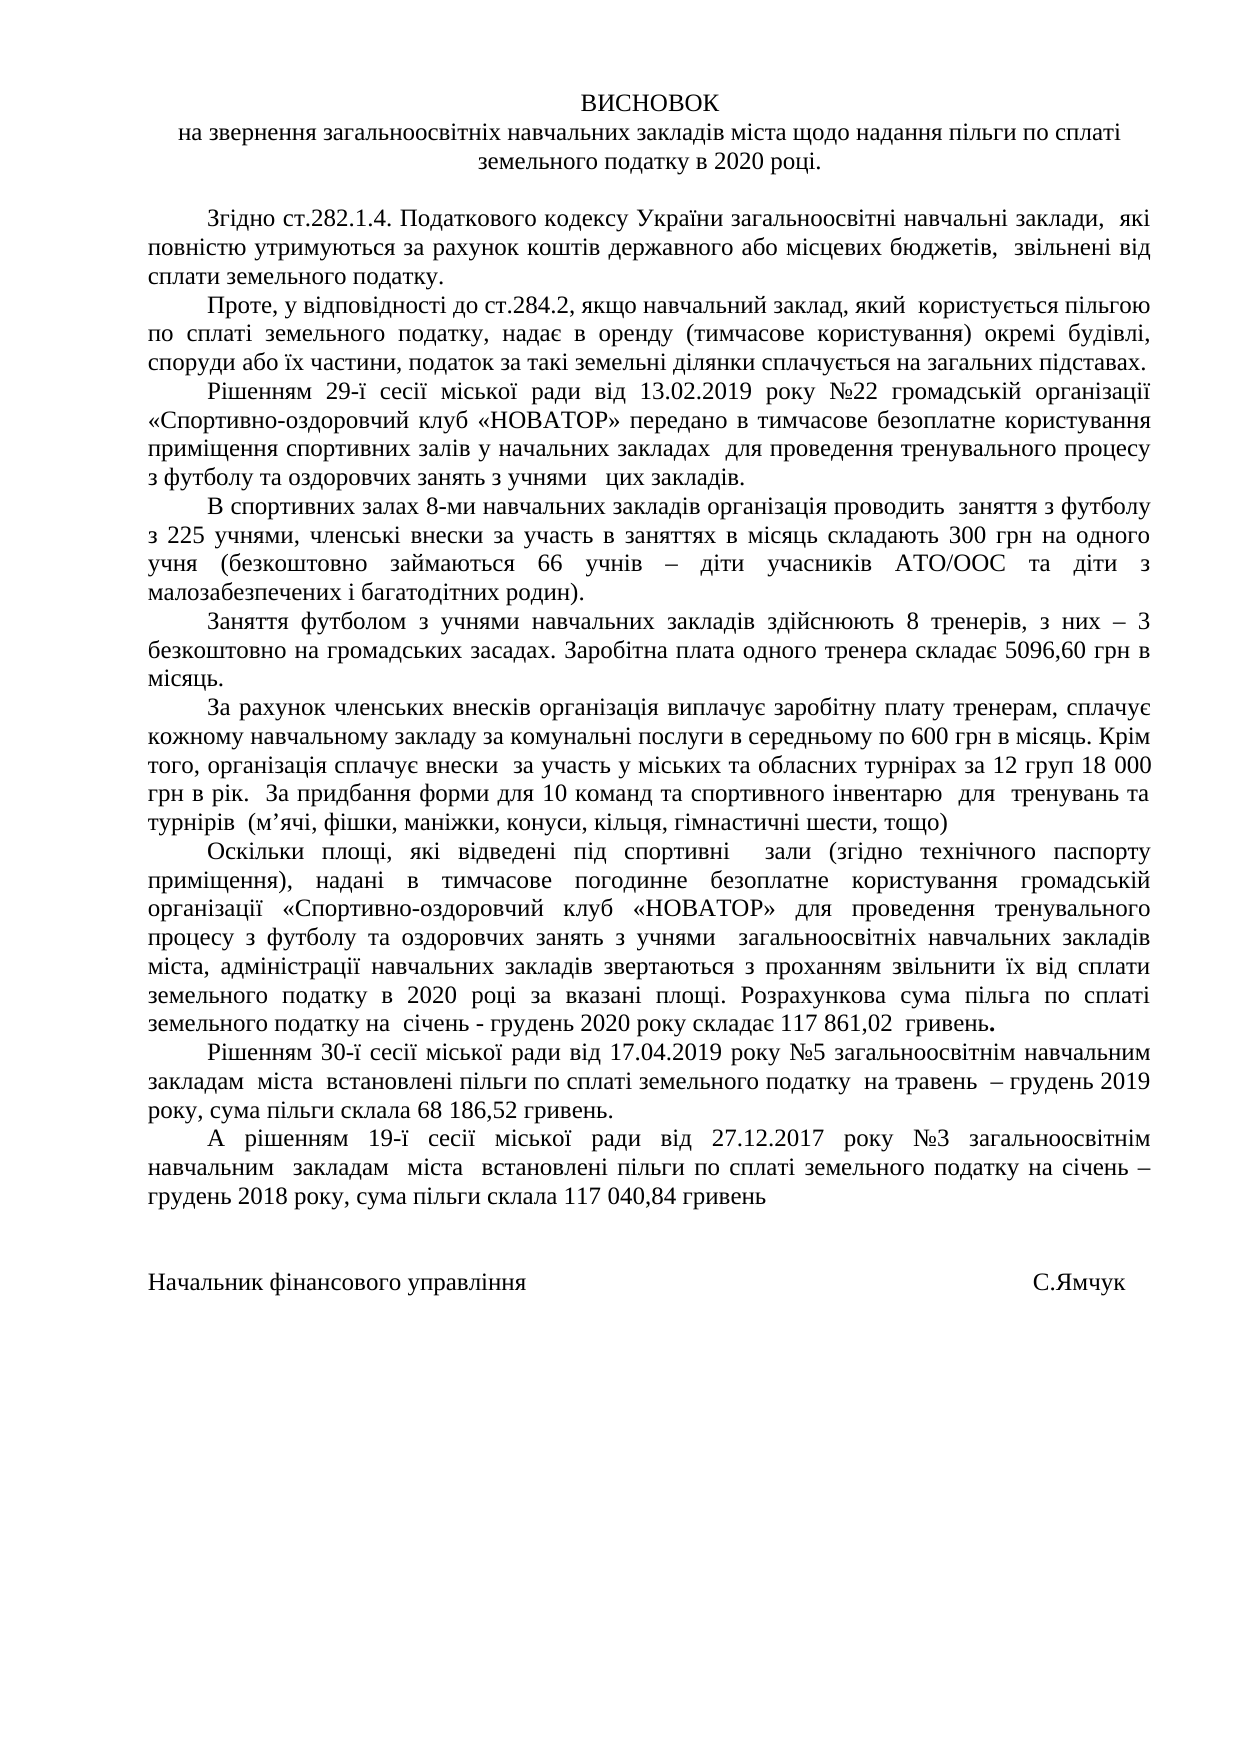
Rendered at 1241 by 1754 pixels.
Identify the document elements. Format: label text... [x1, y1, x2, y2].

text ВИСНОВОК [148, 88, 1152, 117]
text В спортивних залах 8-ми навчальних закладів організація проводить заняття з футболу з 225 учнями, членські внески за участь в заняттях в місяць складають 300 грн на одного учня (безкоштовно займаються 66 учнів – діти учасників АТО/ООС та діти з малозабезпечених і багатодітних родин). [148, 491, 1152, 606]
text на звернення загальноосвітніх навчальних закладів міста щодо надання пільги по сплаті земельного податку в 2020 році. [148, 117, 1152, 175]
text Рішенням 30-ї сесії міської ради від 17.04.2019 року №5 загальноосвітнім навчальним закладам міста встановлені пільги по сплаті земельного податку на травень – грудень 2019 року, сума пільги склала 68 186,52 гривень. [148, 1037, 1152, 1123]
text За рахунок членських внесків організація виплачує заробітну плату тренерам, сплачує кожному навчальному закладу за комунальні послуги в середньому по 600 грн в місяць. Крім того, організація сплачує внески за участь у міських та обласних турнірах за 12 груп 18 000 грн в рік. За придбання форми для 10 команд та спортивного інвентарю для тренувань та турнірів (м’ячі, фішки, маніжки, конуси, кільця, гімнастичні шести, тощо) [148, 692, 1152, 836]
text Оскільки площі, які відведені під спортивні зали (згідно технічного паспорту приміщення), надані в тимчасове погодинне безоплатне користування громадській організації «Спортивно-оздоровчий клуб «НОВАТОР» для проведення тренувального процесу з футболу та оздоровчих занять з учнями загальноосвітніх навчальних закладів міста, адміністрації навчальних закладів звертаються з проханням звільнити їх від сплати земельного податку в 2020 році за вказані площі. Розрахункова сума пільга по сплаті земельного податку на січень - грудень 2020 року складає 117 861,02 гривень. [148, 836, 1152, 1037]
text Згідно ст.282.1.4. Податкового кодексу України загальноосвітні навчальні заклади, які повністю утримуються за рахунок коштів державного або місцевих бюджетів, звільнені від сплати земельного податку. [148, 203, 1152, 290]
text Заняття футболом з учнями навчальних закладів здійснюють 8 тренерів, з них – 3 безкоштовно на громадських засадах. Заробітна плата одного тренера складає 5096,60 грн в місяць. [148, 606, 1152, 692]
text А рішенням 19-ї сесії міської ради від 27.12.2017 року №3 загальноосвітнім навчальним закладам міста встановлені пільги по сплаті земельного податку на січень – грудень 2018 року, сума пільги склала 117 040,84 гривень [148, 1123, 1152, 1210]
text Проте, у відповідності до ст.284.2, якщо навчальний заклад, який користується пільгою по сплаті земельного податку, надає в оренду (тимчасове користування) окремі будівлі, споруди або їх частини, податок за такі земельні ділянки сплачується на загальних підставах. [148, 290, 1152, 376]
text Начальник фінансового управління С.Ямчук [148, 1267, 1152, 1296]
text Рішенням 29-ї сесії міської ради від 13.02.2019 року №22 громадській організації «Спортивно-оздоровчий клуб «НОВАТОР» передано в тимчасове безоплатне користування приміщення спортивних залів у начальних закладах для проведення тренувального процесу з футболу та оздоровчих занять з учнями цих закладів. [148, 376, 1152, 491]
